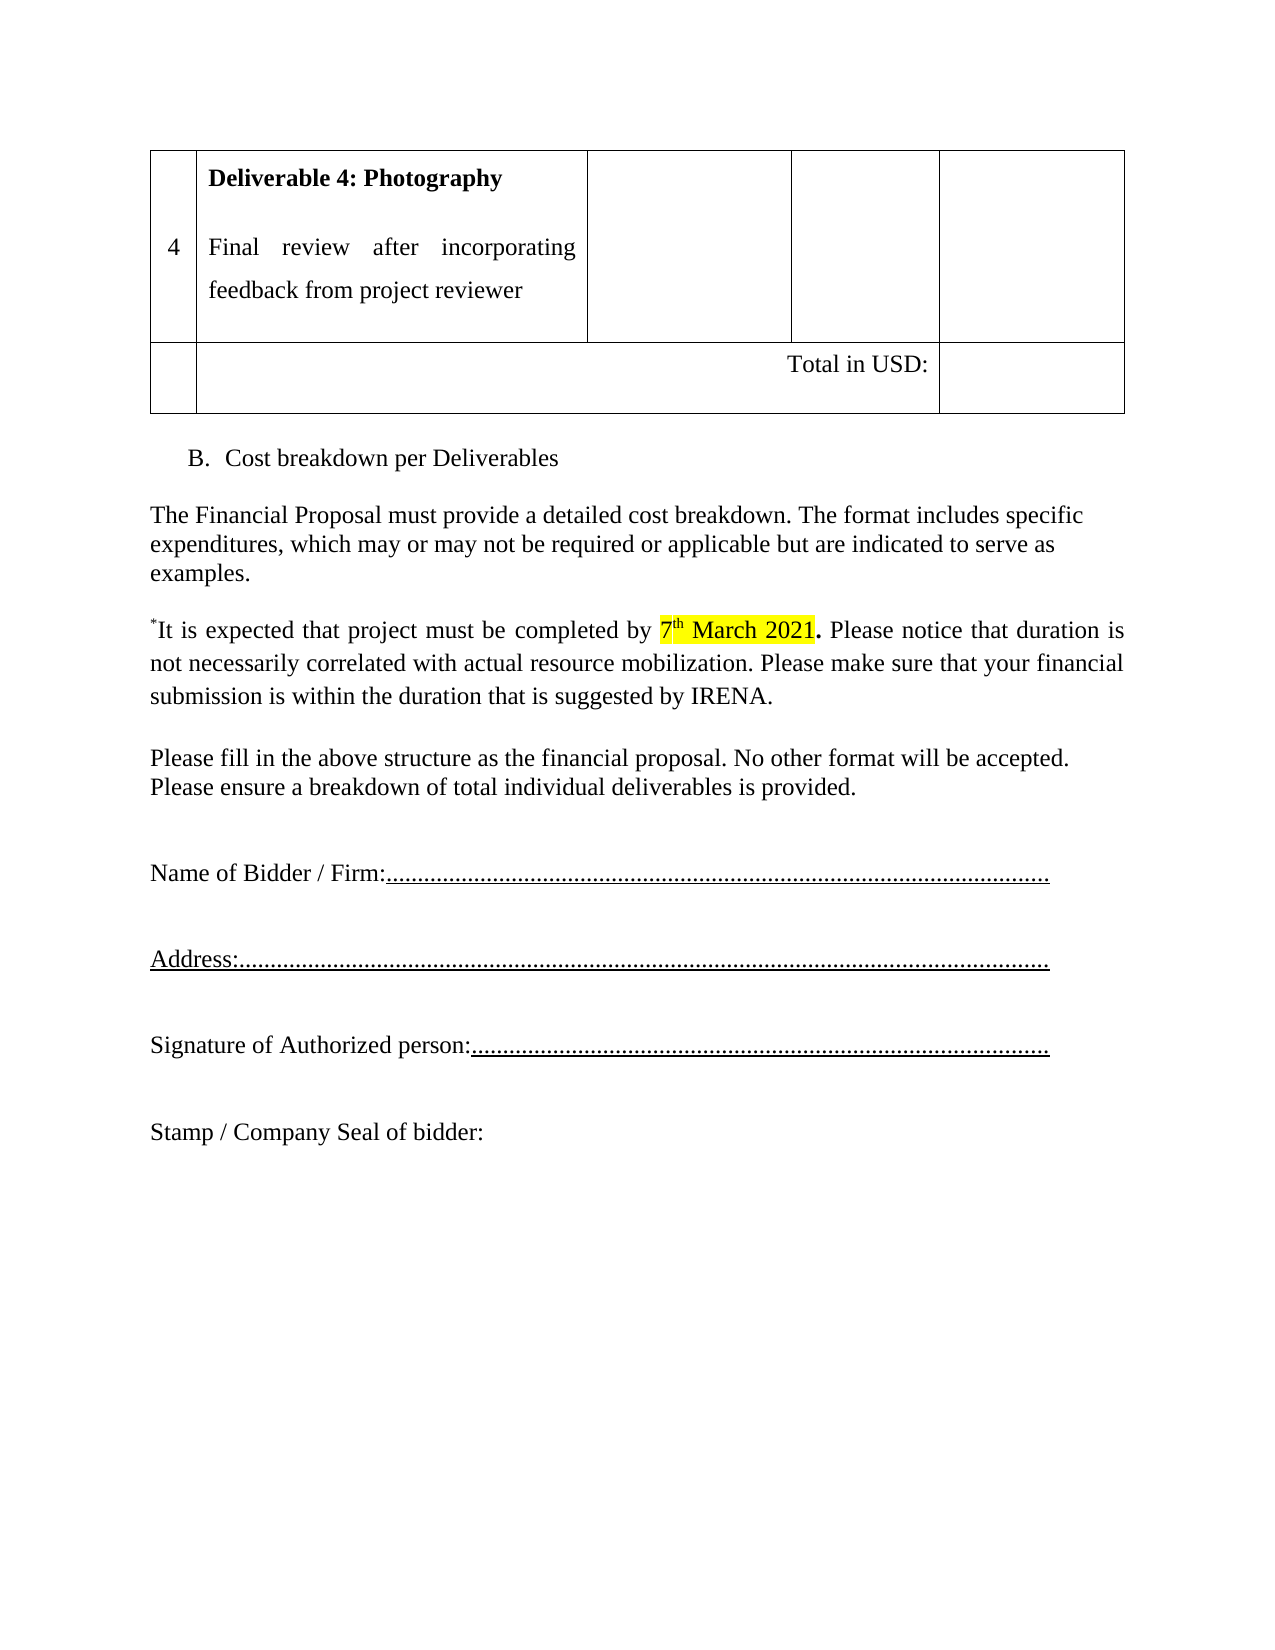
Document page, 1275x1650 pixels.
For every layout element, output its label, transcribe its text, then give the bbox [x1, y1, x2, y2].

text The Financial Proposal must provide a detailed cost breakdown. The format includes specific expenditures, which may or may not be required or applicable but are indicated to serve as examples. [150, 500, 1125, 586]
table_header 4 [151, 151, 196, 342]
table_cell [940, 343, 1124, 413]
table_header [792, 151, 939, 342]
text Stamp / Company Seal of bidder: [150, 1117, 1125, 1145]
table_cell [151, 343, 196, 413]
text *It is expected that project must be completed by 7th March 2021. Please notice that duration is not necessarily correlated with actual resource mobilization. Please make sure that your financial submission is within the duration that is suggested by IRENA. [150, 615, 1125, 710]
table_header Deliverable 4: Photography Final review after incorporating feedback from project reviewer [197, 151, 587, 342]
text Name of Bidder / Firm: [150, 858, 1125, 887]
table_cell Total in USD: [197, 343, 939, 413]
table_header [940, 151, 1124, 342]
table_header [588, 151, 791, 342]
text Signature of Authorized person: [150, 1030, 1125, 1059]
text Address: [150, 944, 1125, 973]
text Please fill in the above structure as the financial proposal. No other format will be accepted. Please ensure a breakdown of total individual deliverables is provided. [150, 743, 1125, 800]
list Cost breakdown per Deliverables [187, 443, 1125, 471]
